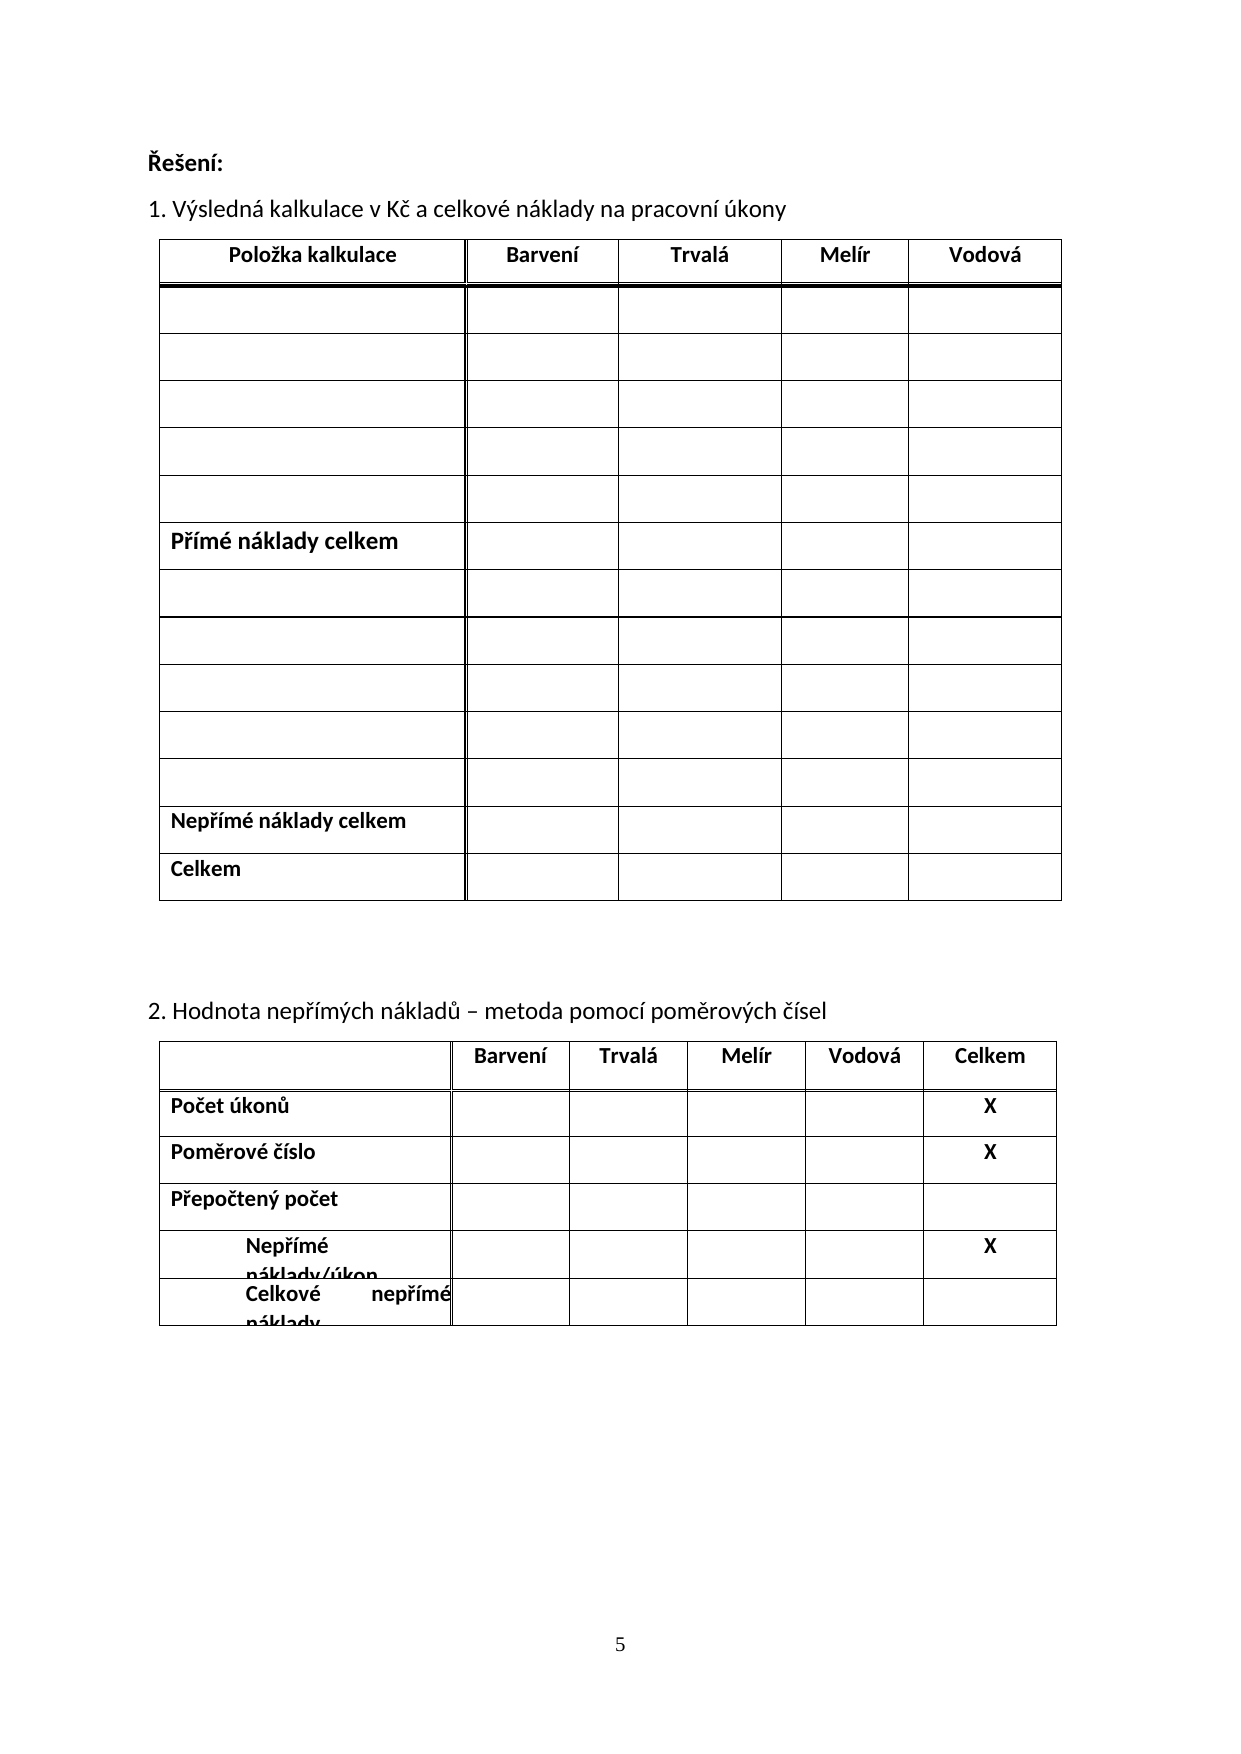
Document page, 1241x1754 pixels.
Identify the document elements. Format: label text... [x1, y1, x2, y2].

table_cell [924, 1279, 1056, 1325]
table_cell [570, 1231, 687, 1278]
list 1. Výsledná kalkulace v Kč a celkové náklady na pracovní úkony [148, 193, 1093, 224]
table_cell [782, 334, 908, 380]
table_cell [909, 523, 1061, 569]
table_cell [619, 428, 781, 474]
table_header Položka kalkulace [160, 240, 464, 282]
table_cell [468, 381, 618, 427]
table_cell [160, 476, 464, 522]
table_cell [160, 288, 464, 333]
table_header [160, 1042, 450, 1088]
table_cell Přímé náklady celkem [160, 523, 464, 569]
table_cell [619, 759, 781, 806]
table_cell [468, 288, 618, 333]
table_cell [468, 712, 618, 758]
table_cell [619, 854, 781, 900]
table_cell Celkové nepřímé náklady [160, 1279, 450, 1325]
table_header Barvení [453, 1042, 569, 1088]
table_cell [909, 665, 1061, 711]
table_cell [782, 523, 908, 569]
table_cell [619, 807, 781, 853]
table_cell [160, 712, 464, 758]
table_cell [909, 476, 1061, 522]
table_cell Počet úkonů [160, 1092, 450, 1136]
table_cell [468, 618, 618, 664]
table_cell [909, 712, 1061, 758]
table_cell [806, 1231, 923, 1278]
table_cell [619, 665, 781, 711]
table_cell Celkem [160, 854, 464, 900]
table_cell [468, 428, 618, 474]
table_cell [782, 570, 908, 616]
table_cell [160, 618, 464, 664]
table_cell [468, 334, 618, 380]
table_cell [619, 570, 781, 616]
table_cell [688, 1184, 805, 1230]
table_cell [160, 570, 464, 616]
table_cell [909, 759, 1061, 806]
table_cell [688, 1279, 805, 1325]
table_cell [619, 712, 781, 758]
table_cell [453, 1137, 569, 1183]
table_header Trvalá [570, 1042, 687, 1088]
table_header Melír [688, 1042, 805, 1088]
table_cell [453, 1231, 569, 1278]
table_cell [160, 428, 464, 474]
table_cell [160, 665, 464, 711]
table_cell [688, 1137, 805, 1183]
table_cell [688, 1231, 805, 1278]
table_cell [782, 712, 908, 758]
table_cell [468, 665, 618, 711]
table_header Vodová [806, 1042, 923, 1088]
table_cell [570, 1092, 687, 1136]
table_cell [160, 334, 464, 380]
table_cell [468, 807, 618, 853]
table_cell [468, 759, 618, 806]
table_header Barvení [468, 240, 618, 282]
table_cell X [924, 1137, 1056, 1183]
table_cell [909, 288, 1061, 333]
table_header Celkem [924, 1042, 1056, 1088]
list Řešení: [148, 148, 1093, 178]
table_cell [468, 476, 618, 522]
table_cell X [924, 1231, 1056, 1278]
table_cell [468, 854, 618, 900]
table_header Trvalá [619, 240, 781, 282]
table_cell [570, 1137, 687, 1183]
table_cell [160, 381, 464, 427]
table_cell [782, 381, 908, 427]
table_cell [782, 428, 908, 474]
table_cell [468, 523, 618, 569]
table_cell [688, 1092, 805, 1136]
table_cell [782, 854, 908, 900]
table_cell Přepočtený počet [160, 1184, 450, 1230]
table_cell [806, 1137, 923, 1183]
table_cell [619, 476, 781, 522]
table_cell [806, 1184, 923, 1230]
list 2. Hodnota nepřímých nákladů – metoda pomocí poměrových čísel [148, 995, 1093, 1025]
table_header Vodová [909, 240, 1061, 282]
table_cell [782, 618, 908, 664]
table_cell [453, 1092, 569, 1136]
table_cell [782, 288, 908, 333]
table_cell Nepřímé náklady celkem [160, 807, 464, 853]
table_cell [924, 1184, 1056, 1230]
table_cell [909, 381, 1061, 427]
table_cell [806, 1092, 923, 1136]
table_cell Nepřímé náklady/úkon [160, 1231, 450, 1278]
table_cell [619, 288, 781, 333]
table_cell X [924, 1092, 1056, 1136]
table_cell [782, 807, 908, 853]
table_cell [909, 428, 1061, 474]
table_cell [619, 618, 781, 664]
table_cell [453, 1184, 569, 1230]
table_cell [909, 618, 1061, 664]
table_cell [453, 1279, 569, 1325]
table_cell [909, 334, 1061, 380]
table_cell [782, 665, 908, 711]
table_cell [570, 1184, 687, 1230]
table_cell [909, 570, 1061, 616]
table_cell [806, 1279, 923, 1325]
table_cell [619, 334, 781, 380]
table_cell [782, 476, 908, 522]
table_cell [570, 1279, 687, 1325]
table_header Melír [782, 240, 908, 282]
table_cell [468, 570, 618, 616]
table_cell [160, 759, 464, 806]
table_cell Poměrové číslo [160, 1137, 450, 1183]
table_cell [619, 381, 781, 427]
table_cell [909, 854, 1061, 900]
table_cell [619, 523, 781, 569]
table_cell [782, 759, 908, 806]
table_cell [909, 807, 1061, 853]
